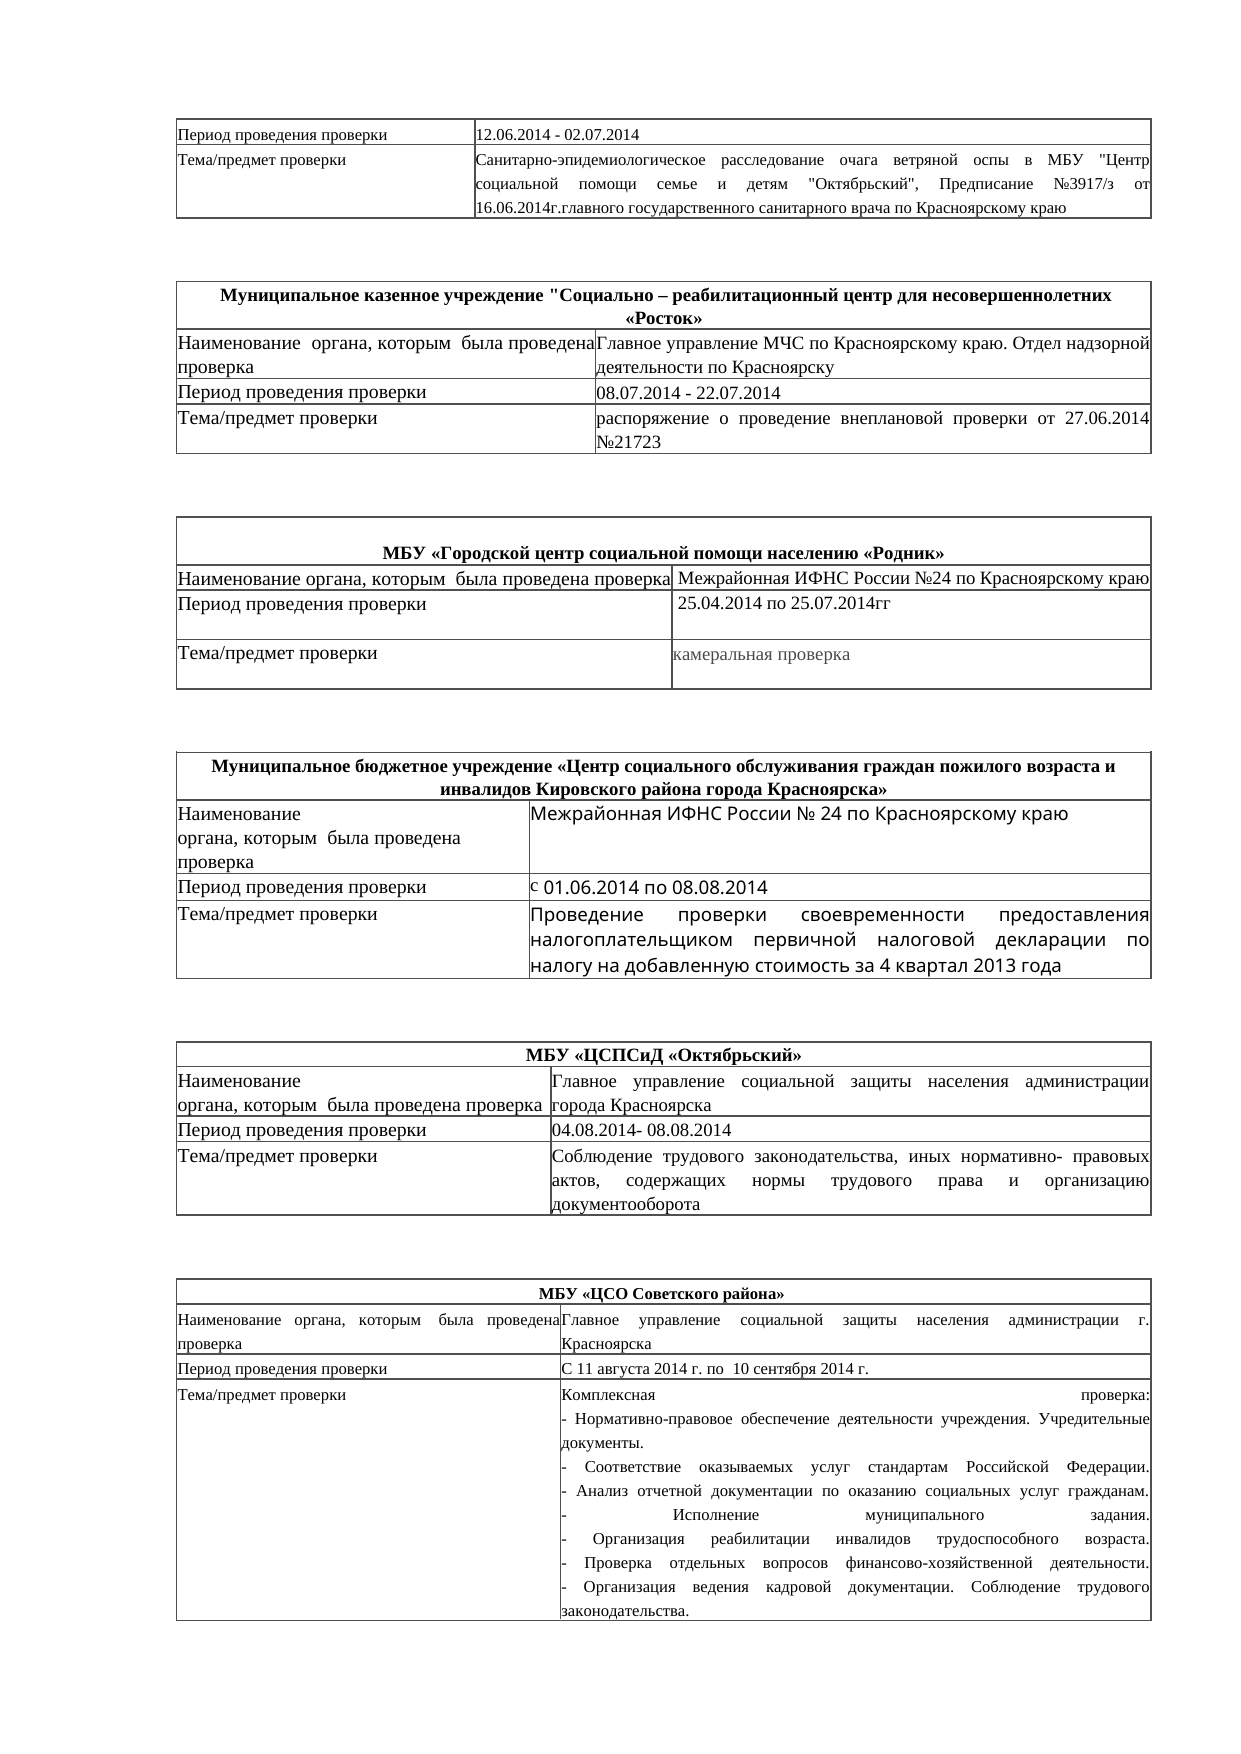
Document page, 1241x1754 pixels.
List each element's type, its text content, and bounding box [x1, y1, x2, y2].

table_cell Наименование органа, которым была проведена проверка [177, 801, 529, 872]
table_cell Межрайонная ИФНС России № 24 по Красноярскому краю​​ [530, 801, 1150, 872]
table_cell Период проведения проверки​ [177, 379, 595, 403]
table_cell Наименование органа, которым была проведена проверка [177, 1305, 560, 1353]
table_header Муниципальное казенное учреждение "Социально – реабилитационный центр для несовершеннолетних «Росток» [177, 282, 1150, 328]
table_header МБУ «Городской центр социальной помощи населению «Родник» [177, 518, 1150, 564]
table_cell камеральная проверка​ [673, 640, 1150, 688]
table_cell Санитарно-эпидемиологическое расследование очага ветряной оспы в МБУ "Центр социальной помощи семье и детям "Октябрьский", Предписание №3917/з от 16.06.2014г.главного государственного санитарного врача по Красноярскому краю [476, 145, 1150, 217]
table_cell Межрайонная ИФНС России №24 по Красноярскому краю​ [673, 566, 1150, 589]
table_cell Тема/предмет проверки ​ [177, 405, 595, 453]
table_cell Главное управление социальной защиты населения администрации города Красноярска​​ [552, 1067, 1150, 1115]
table_header Муниципальное бюджетное учреждение «Центр социального обслуживания граждан пожилого возраста и инвалидов Кировского района города Красноярска» [177, 753, 1150, 799]
table_cell 08.07.2014 - 22.07.2014 [596, 379, 1150, 403]
table_cell С 11 августа 2014 г. по 10 сентября 2014 г. [561, 1355, 1150, 1378]
table_cell Период проведения проверки ​ [177, 591, 671, 639]
table_cell Период проведения проверки​ [177, 1117, 550, 1141]
table_cell распоряжение о проведение внеплановой проверки от 27.06.2014 №21723​​​​ [596, 405, 1150, 453]
table_cell Период проведения проверки [177, 120, 474, 144]
table_cell 04.08.2014- 08.08.2014 [552, 1117, 1150, 1141]
table_cell Главное управление МЧС по Красноярскому краю. Отдел надзорной деятельности по Красноярску​​​ [596, 330, 1150, 378]
table_cell Период проведения проверки​ [177, 874, 529, 899]
table_cell с 01.06.2014 по 08.08.2014 [530, 874, 1150, 899]
table_cell Тема/предмет проверки [177, 145, 474, 217]
table_header МБУ «ЦСПСиД «Октябрьский» [177, 1043, 1150, 1066]
table_cell Наименование органа, которым была проведена проверка [177, 566, 671, 589]
table_cell Наименование органа, которым была проведена проверка [177, 330, 595, 378]
table_cell Тема/предмет проверки [177, 1380, 560, 1619]
table_cell Главное управление социальной защиты населения администрации г. Красноярска [561, 1305, 1150, 1353]
table_cell Период проведения проверки [177, 1355, 560, 1378]
table_cell Комплексная проверка: - Нормативно-правовое обеспечение деятельности учреждения. Учредительные документы. - Соответствие оказываемых услуг стандартам Российской Федерации. - Анализ отчетной документации по оказанию социальных услуг гражданам. - Исполнение муниципального задания. - Организация реабилитации инвалидов трудоспособного возраста. - Проверка отдельных вопросов финансово-хозяйственной деятельности. - Организация ведения кадровой документации. Соблюдение трудового законодательства. [561, 1380, 1150, 1619]
table_cell Тема/предмет проверки ​ [177, 1142, 550, 1214]
table_cell 25.04.2014 по 25.07.2014гг [673, 591, 1150, 639]
table_cell Соблюдение трудового законодательства, иных нормативно- правовых актов, содержащих нормы трудового права и организацию документооборота​​​​ [552, 1142, 1150, 1214]
table_cell 12.06.2014 - 02.07.2014 [476, 120, 1150, 144]
table_cell Тема/предмет проверки ​ [177, 901, 529, 978]
table_header МБУ «ЦСО Советского района» ​ [177, 1280, 1150, 1303]
table_cell Тема/предмет проверки ​ [177, 640, 671, 688]
table_cell Наименование органа, которым была проведена проверка [177, 1067, 550, 1115]
table_cell Проведение проверки своевременности предоставления налогоплательщиком первичной налоговой декларации по налогу на добавленную стоимость за 4 квартал 2013 года​​​​ [530, 901, 1150, 978]
